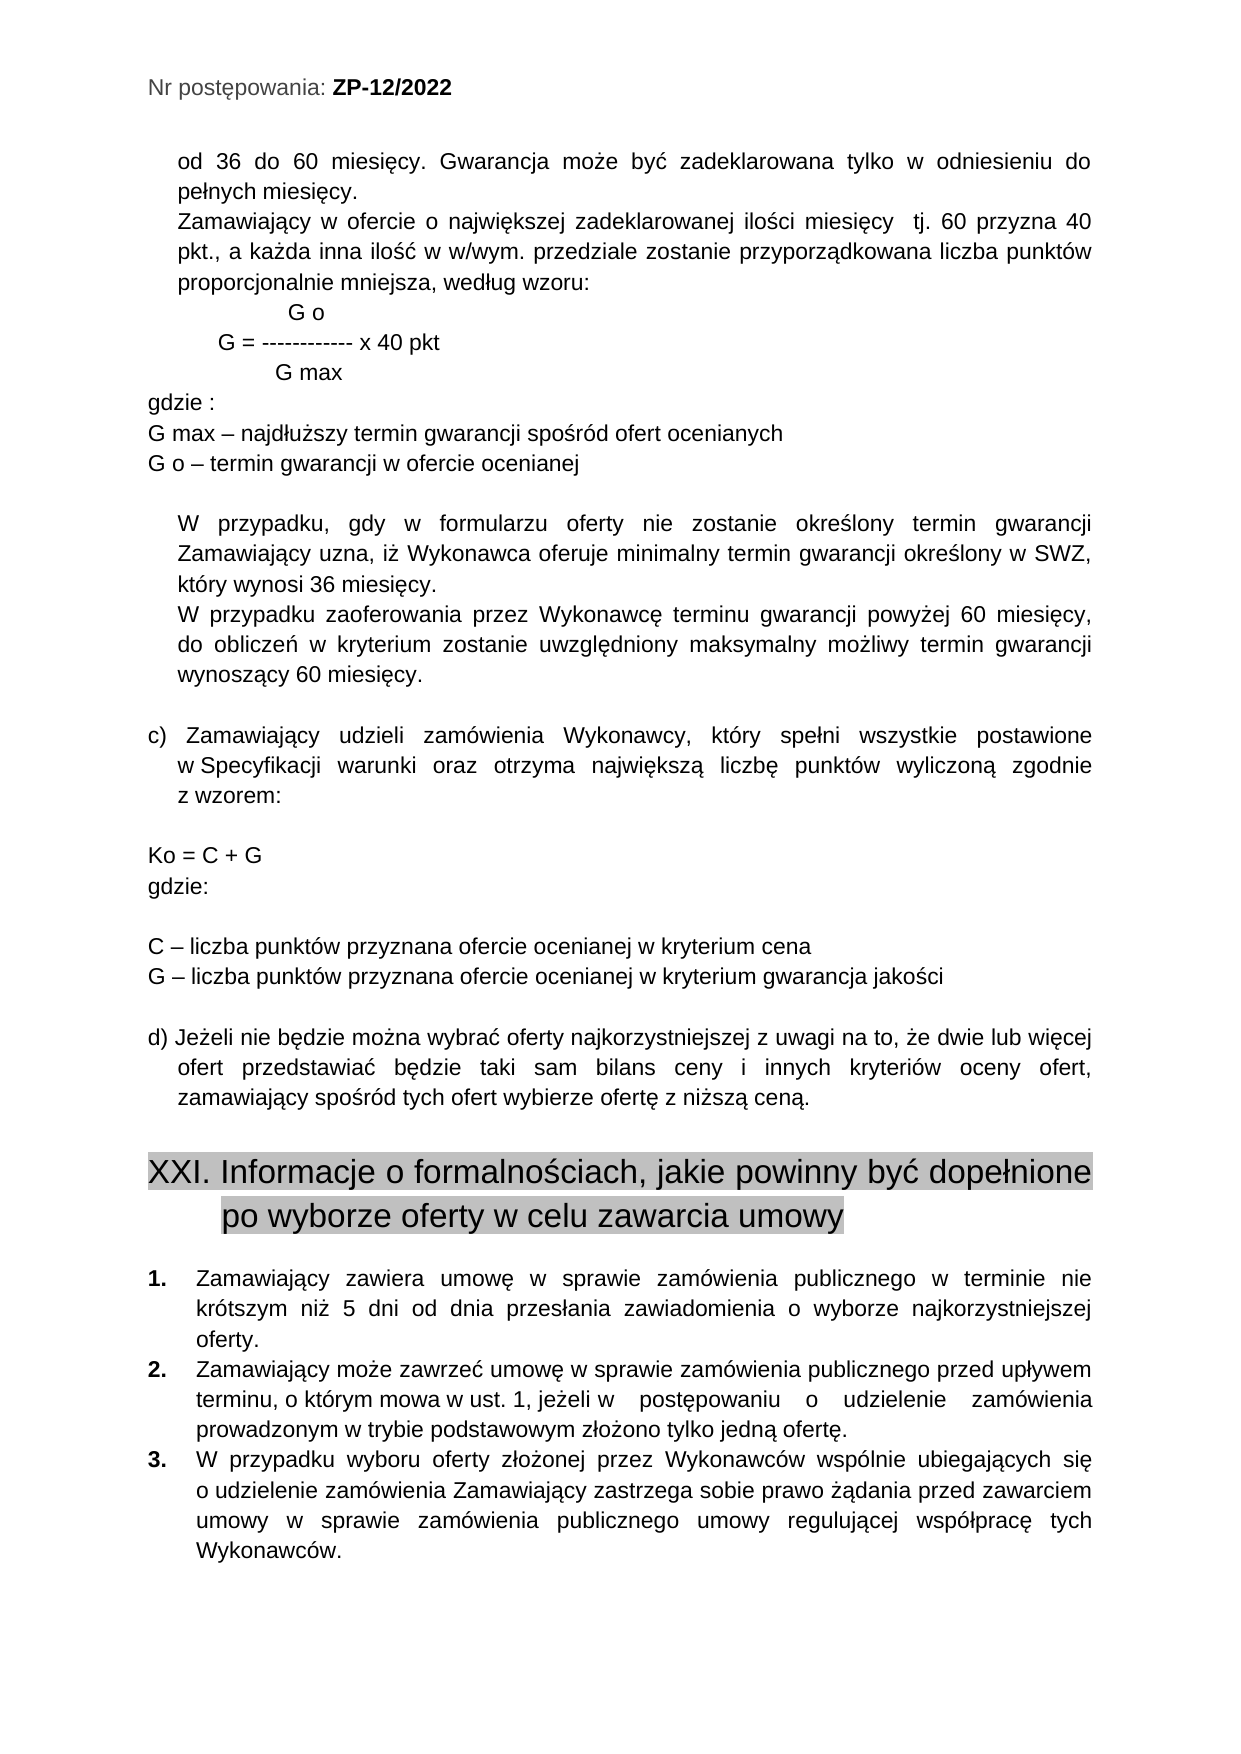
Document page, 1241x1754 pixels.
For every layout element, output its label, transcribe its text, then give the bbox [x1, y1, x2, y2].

subtitle XXI. Informacje o formalnościach, jakie powinny być dopełnione po wyborze oferty w celu zawarcia umowy [148, 1190, 1093, 1234]
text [148, 148, 1093, 204]
text G = ------------ x 40 pkt [148, 329, 1093, 355]
list Zamawiający może zawrzeć umowę w sprawie zamówienia publicznego przed upływem terminu, o którym mowa w ust. 1, jeżeli w postępowaniu o udzielenie zamówienia prowadzonym w trybie podstawowym złożono tylko jedną ofertę. [148, 1356, 1093, 1442]
text c) Zamawiający udzieli zamówienia Wykonawcy, który spełni wszystkie postawione w Specyfikacji warunki oraz otrzyma największą liczbę punktów wyliczoną zgodnie z wzorem: [148, 722, 1093, 808]
text Zamawiający w ofercie o największej zadeklarowanej ilości miesięcy tj. 60 przyzna 40 pkt., a każda inna ilość w w/wym. przedziale zostanie przyporządkowana liczba punktów proporcjonalnie mniejsza, według wzoru: [177, 208, 1093, 295]
list Zamawiający zawiera umowę w sprawie zamówienia publicznego w terminie nie krótszym niż 5 dni od dnia przesłania zawiadomienia o wyborze najkorzystniejszej oferty. [148, 1265, 1093, 1352]
text G max – najdłuższy termin gwarancji spośród ofert ocenianych [148, 419, 1093, 446]
text G o – termin gwarancji w ofercie ocenianej [148, 450, 1093, 476]
text G – liczba punktów przyznana ofercie ocenianej w kryterium gwarancja jakości [148, 963, 1093, 989]
text C – liczba punktów przyznana ofercie ocenianej w kryterium cena [148, 933, 1093, 959]
text W przypadku, gdy w formularzu oferty nie zostanie określony termin gwarancji Zamawiający uzna, iż Wykonawca oferuje minimalny termin gwarancji określony w SWZ, który wynosi 36 miesięcy. [177, 510, 1093, 597]
list W przypadku wyboru oferty złożonej przez Wykonawców wspólnie ubiegających się o udzielenie zamówienia Zamawiający zastrzega sobie prawo żądania przed zawarciem umowy w sprawie zamówienia publicznego umowy regulującej współpracę tych Wykonawców. [148, 1446, 1093, 1563]
text gdzie : [148, 389, 1093, 416]
text W przypadku zaoferowania przez Wykonawcę terminu gwarancji powyżej 60 miesięcy, do obliczeń w kryterium zostanie uwzględniony maksymalny możliwy termin gwarancji wynoszący 60 miesięcy. [177, 601, 1093, 687]
text d) Jeżeli nie będzie można wybrać oferty najkorzystniejszej z uwagi na to, że dwie lub więcej ofert przedstawiać będzie taki sam bilans ceny i innych kryteriów oceny ofert, zamawiający spośród tych ofert wybierze ofertę z niższą ceną. [148, 1024, 1093, 1110]
text G o [148, 299, 1093, 325]
text G max [148, 359, 1093, 385]
text gdzie: [148, 873, 1093, 899]
text Ko = C + G [148, 842, 1093, 869]
